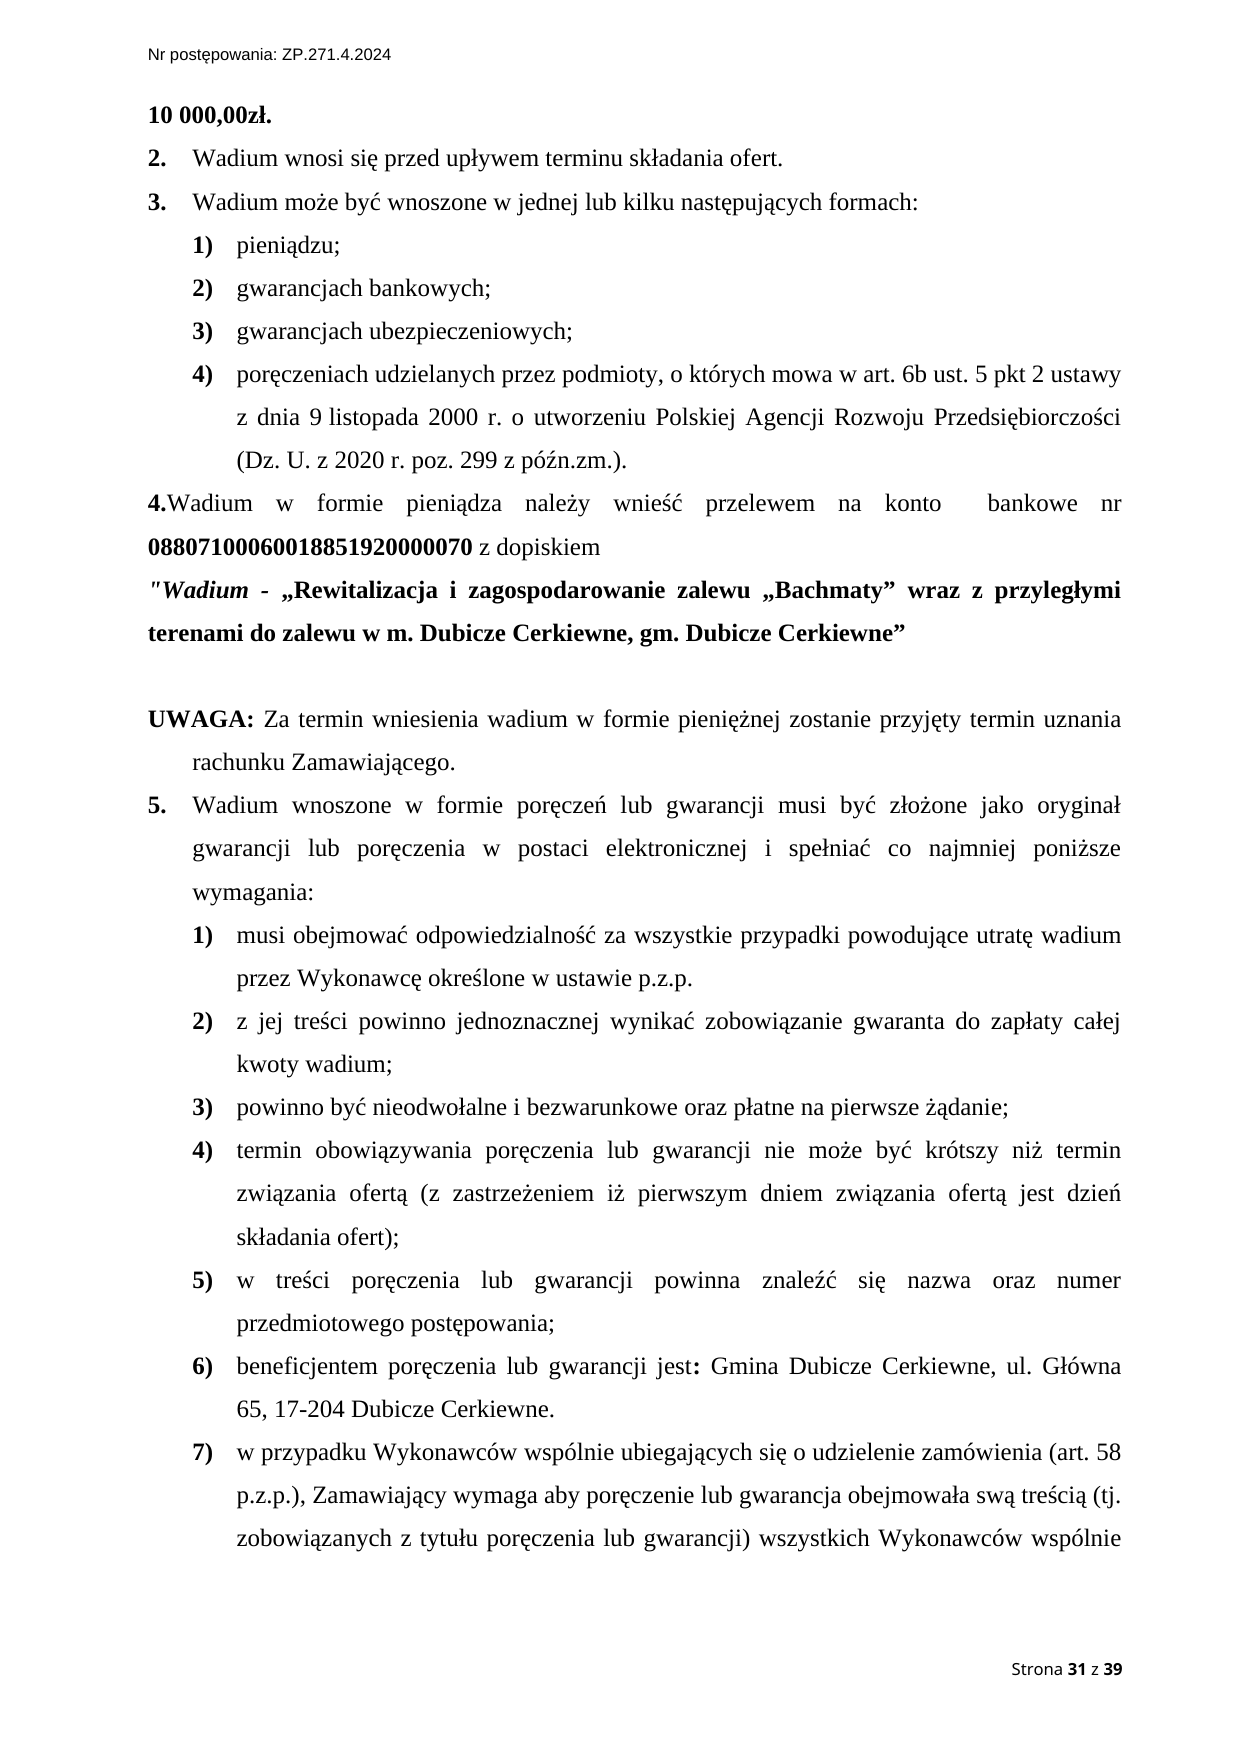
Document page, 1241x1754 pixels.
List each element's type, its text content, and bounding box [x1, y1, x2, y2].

text 2) gwarancjach bankowych; [192, 273, 1122, 302]
text 1) pieniądzu; [192, 230, 1122, 258]
text 5. Wadium wnoszone w formie poręczeń lub gwarancji musi być złożone jako oryginał gwarancji lub poręczenia w postaci elektronicznej i spełniać co najmniej poniższe wymagania: [148, 790, 1122, 905]
text 1) musi obejmować odpowiedzialność za wszystkie przypadki powodujące utratę wadium przez Wykonawcę określone w ustawie p.z.p. [192, 920, 1122, 992]
text 5) w treści poręczenia lub gwarancji powinna znaleźć się nazwa oraz numer przedmiotowego postępowania; [192, 1265, 1122, 1337]
text 10 000,00zł. [148, 100, 1122, 129]
text 3) gwarancjach ubezpieczeniowych; [192, 316, 1122, 345]
text 6) beneficjentem poręczenia lub gwarancji jest: Gmina Dubicze Cerkiewne, ul. Główna 65, 17-204 Dubicze Cerkiewne. [192, 1351, 1122, 1423]
text 4. Wadium w formie pieniądza należy wnieść przelewem na konto bankowe nr 08807100060018851920000070 z dopiskiem "Wadium - „Rewitalizacja i zagospodarowanie zalewu „Bachmaty” wraz z przyległymi terenami do zalewu w m. Dubicze Cerkiewne, gm. Dubicze Cerkiewne” [148, 488, 1122, 647]
text 2. Wadium wnosi się przed upływem terminu składania ofert. [148, 143, 1122, 172]
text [192, 1437, 1122, 1552]
text 2) z jej treści powinno jednoznacznej wynikać zobowiązanie gwaranta do zapłaty całej kwoty wadium; [192, 1006, 1122, 1078]
text 3) powinno być nieodwołalne i bezwarunkowe oraz płatne na pierwsze żądanie; [192, 1092, 1122, 1121]
text UWAGA: Za termin wniesienia wadium w formie pieniężnej zostanie przyjęty termin uznania rachunku Zamawiającego. [148, 704, 1122, 776]
text 4) termin obowiązywania poręczenia lub gwarancji nie może być krótszy niż termin związania ofertą (z zastrzeżeniem iż pierwszym dniem związania ofertą jest dzień składania ofert); [192, 1135, 1122, 1250]
text 3. Wadium może być wnoszone w jednej lub kilku następujących formach: [148, 187, 1122, 215]
text 4) poręczeniach udzielanych przez podmioty, o których mowa w art. 6b ust. 5 pkt 2 ustawy z dnia 9 listopada 2000 r. o utworzeniu Polskiej Agencji Rozwoju Przedsiębiorczości (Dz. U. z 2020 r. poz. 299 z późn.zm.). [192, 359, 1122, 474]
